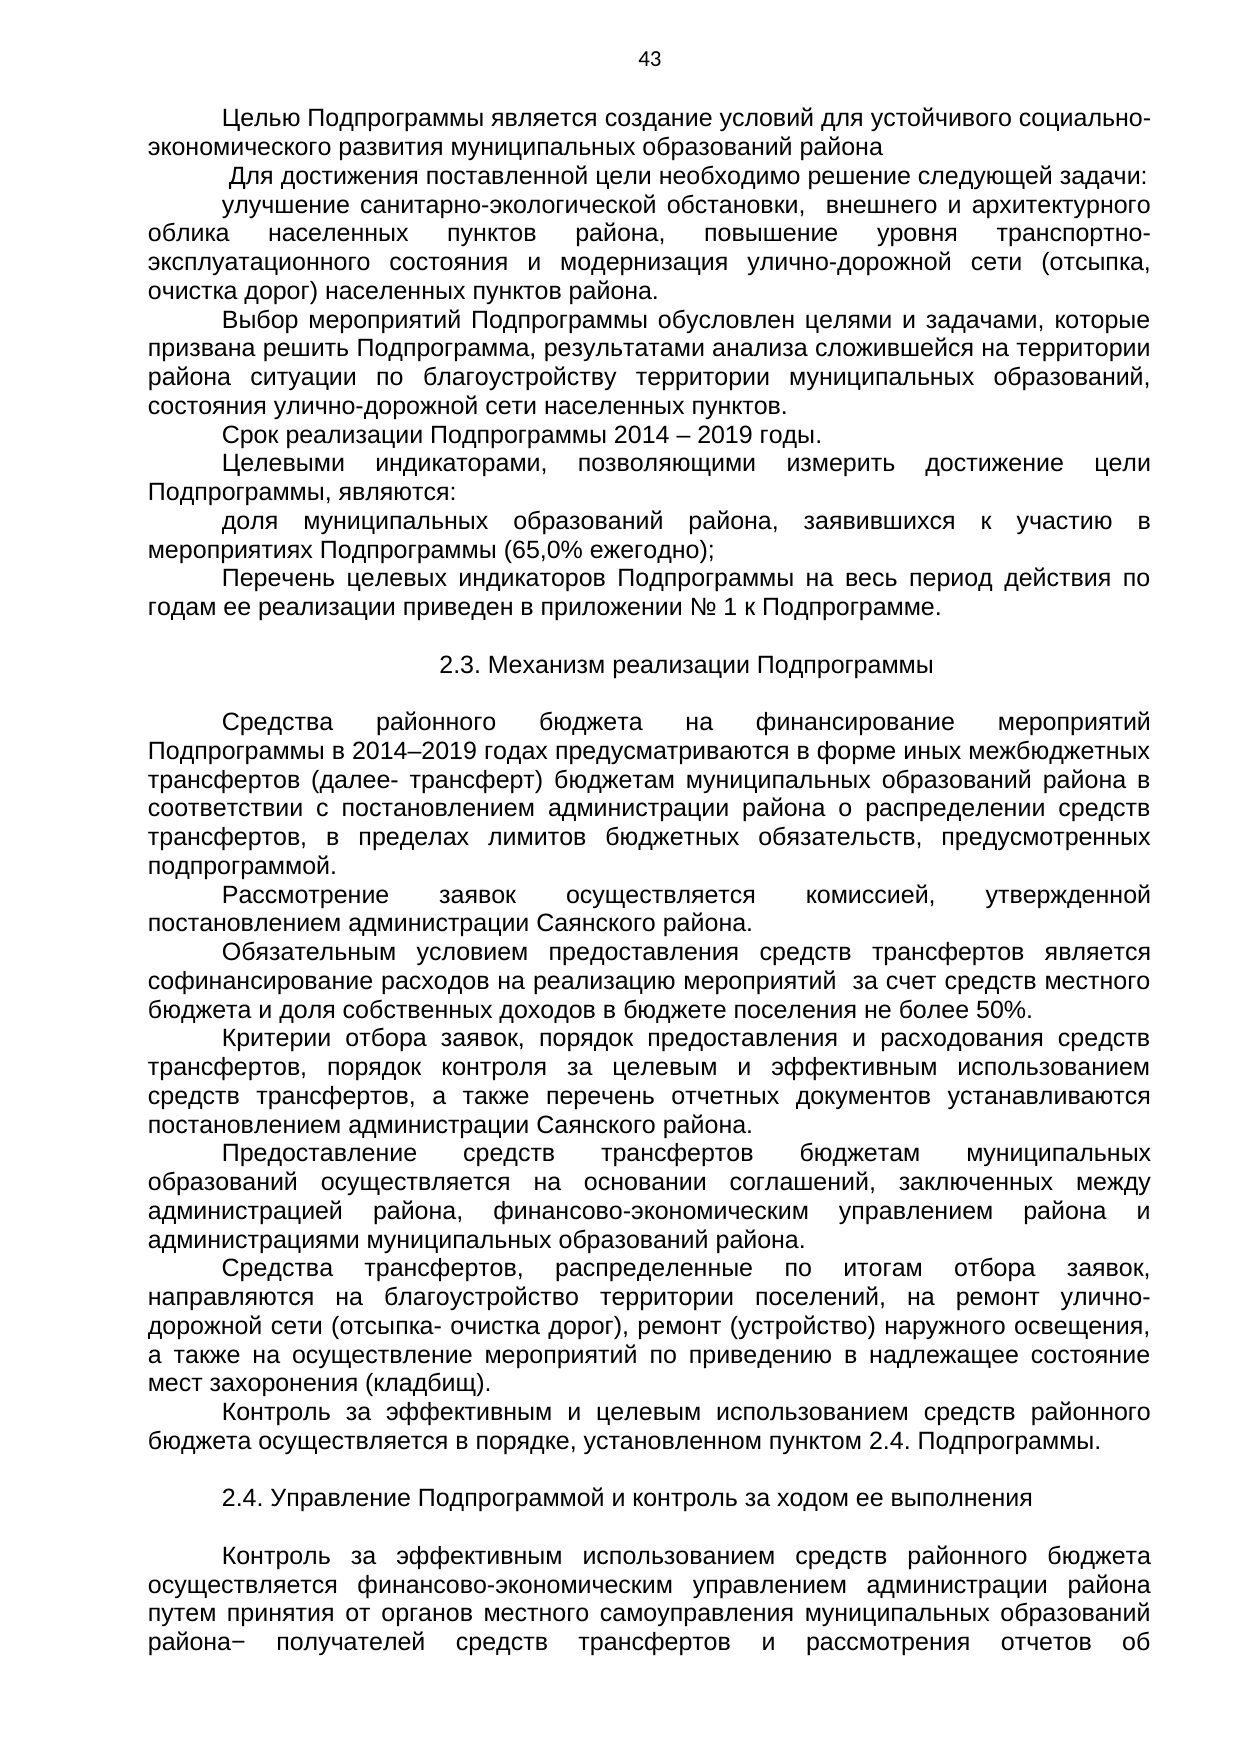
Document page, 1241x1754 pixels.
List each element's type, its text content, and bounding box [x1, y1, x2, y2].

text 2.4. Управление Подпрограммой и контроль за ходом ее выполнения [148, 1483, 1152, 1512]
text Перечень целевых индикаторов Подпрограммы на весь период действия по годам ее реализации приведен в приложении № 1 к Подпрограмме. [148, 563, 1152, 621]
text Предоставление средств трансфертов бюджетам муниципальных образований осуществляется на основании соглашений, заключенных между администрацией района, финансово-экономическим управлением района и администрациями муниципальных образований района. [148, 1138, 1152, 1253]
text Критерии отбора заявок, порядок предоставления и расходования средств трансфертов, порядок контроля за целевым и эффективным использованием средств трансфертов, а также перечень отчетных документов устанавливаются постановлением администрации Саянского района. [148, 1023, 1152, 1138]
text Целью Подпрограммы является создание условий для устойчивого социально-экономического развития муниципальных образований района [148, 103, 1152, 161]
text Контроль за эффективным и целевым использованием средств районного бюджета осуществляется в порядке, установленном пунктом 2.4. Подпрограммы. [148, 1397, 1152, 1455]
text Для достижения поставленной цели необходимо решение следующей задачи: [148, 161, 1152, 190]
text Рассмотрение заявок осуществляется комиссией, утвержденной постановлением администрации Саянского района. [148, 880, 1152, 937]
text Средства трансфертов, распределенные по итогам отбора заявок, направляются на благоустройство территории поселений, на ремонт улично-дорожной сети (отсыпка- очистка дорог), ремонт (устройство) наружного освещения, а также на осуществление мероприятий по приведению в надлежащее состояние мест захоронения (кладбищ). [148, 1253, 1152, 1397]
text Выбор мероприятий Подпрограммы обусловлен целями и задачами, которые призвана решить Подпрограмма, результатами анализа сложившейся на территории района ситуации по благоустройству территории муниципальных образований, состояния улично-дорожной сети населенных пунктов. [148, 305, 1152, 420]
text Срок реализации Подпрограммы 2014 – 2019 годы. [148, 420, 1152, 448]
text улучшение санитарно-экологической обстановки, внешнего и архитектурного облика населенных пунктов района, повышение уровня транспортно-эксплуатационного состояния и модернизация улично-дорожной сети (отсыпка, очистка дорог) населенных пунктов района. [148, 190, 1152, 305]
text доля муниципальных образований района, заявившихся к участию в мероприятиях Подпрограммы (65,0% ежегодно); [148, 506, 1152, 563]
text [148, 1541, 1152, 1656]
text Целевыми индикаторами, позволяющими измерить достижение цели Подпрограммы, являются: [148, 448, 1152, 506]
text Средства районного бюджета на финансирование мероприятий Подпрограммы в 2014–2019 годах предусматриваются в форме иных межбюджетных трансфертов (далее- трансферт) бюджетам муниципальных образований района в соответствии с постановлением администрации района о распределении средств трансфертов, в пределах лимитов бюджетных обязательств, предусмотренных подпрограммой. [148, 707, 1152, 880]
text Обязательным условием предоставления средств трансфертов является софинансирование расходов на реализацию мероприятий за счет средств местного бюджета и доля собственных доходов в бюджете поселения не более 50%. [148, 937, 1152, 1023]
text 2.3. Механизм реализации Подпрограммы [148, 650, 1152, 678]
